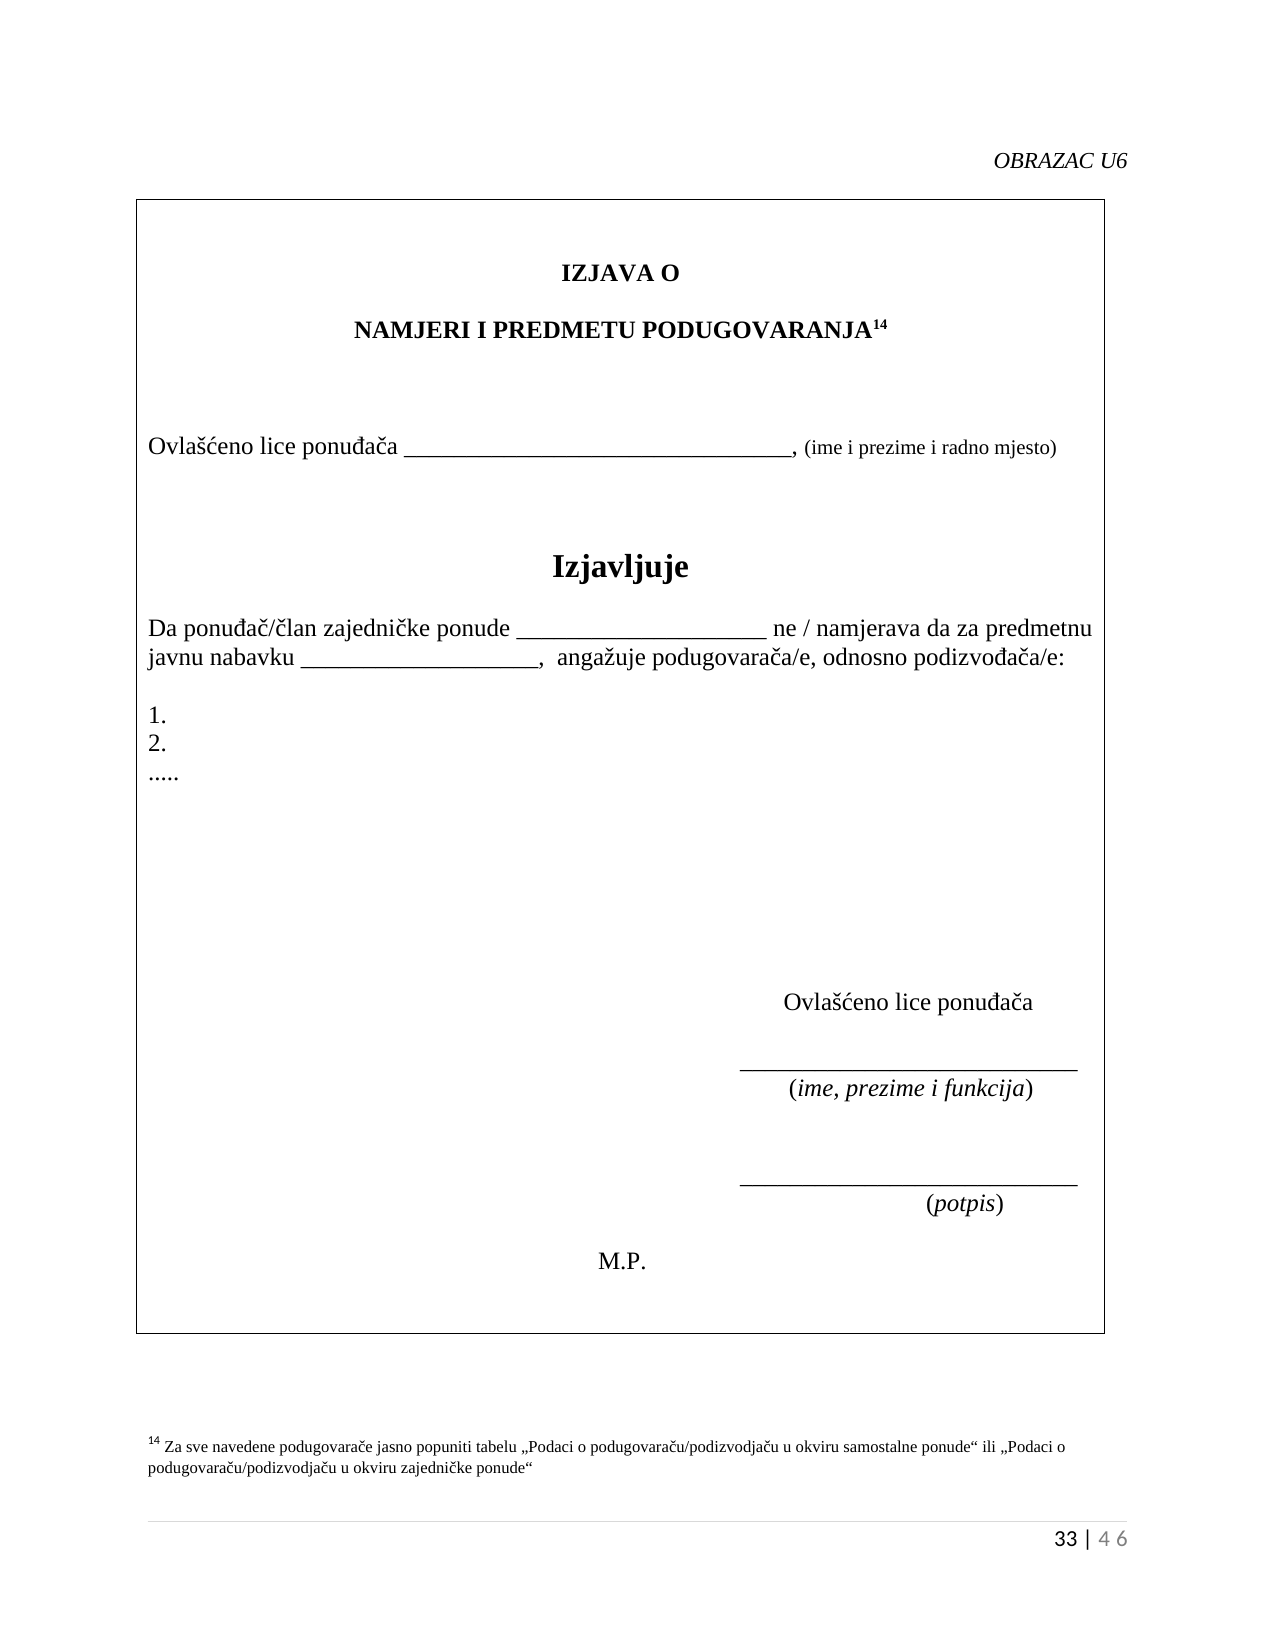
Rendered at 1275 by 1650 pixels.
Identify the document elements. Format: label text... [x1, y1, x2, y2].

text OBRAZAC U6 [148, 148, 1127, 174]
table_header IZJAVA O NAMJERI I PREDMETU PODUGOVARANJA Ovlašćeno lice ponuđača _______________________________, (ime i prezime i radno mjesto) Izjavljuje Da ponuđač/član zajedničke ponude ____________________ ne / namjerava da za predmetnu javnu nabavku ___________________, angažuje podugovarača/e, odnosno podizvođača/e: 1. 2. ..... Ovlašćeno lice ponuđača ___________________________ (ime, prezime i funkcija) ___________________________ (potpis) M.P. [137, 200, 1104, 1333]
